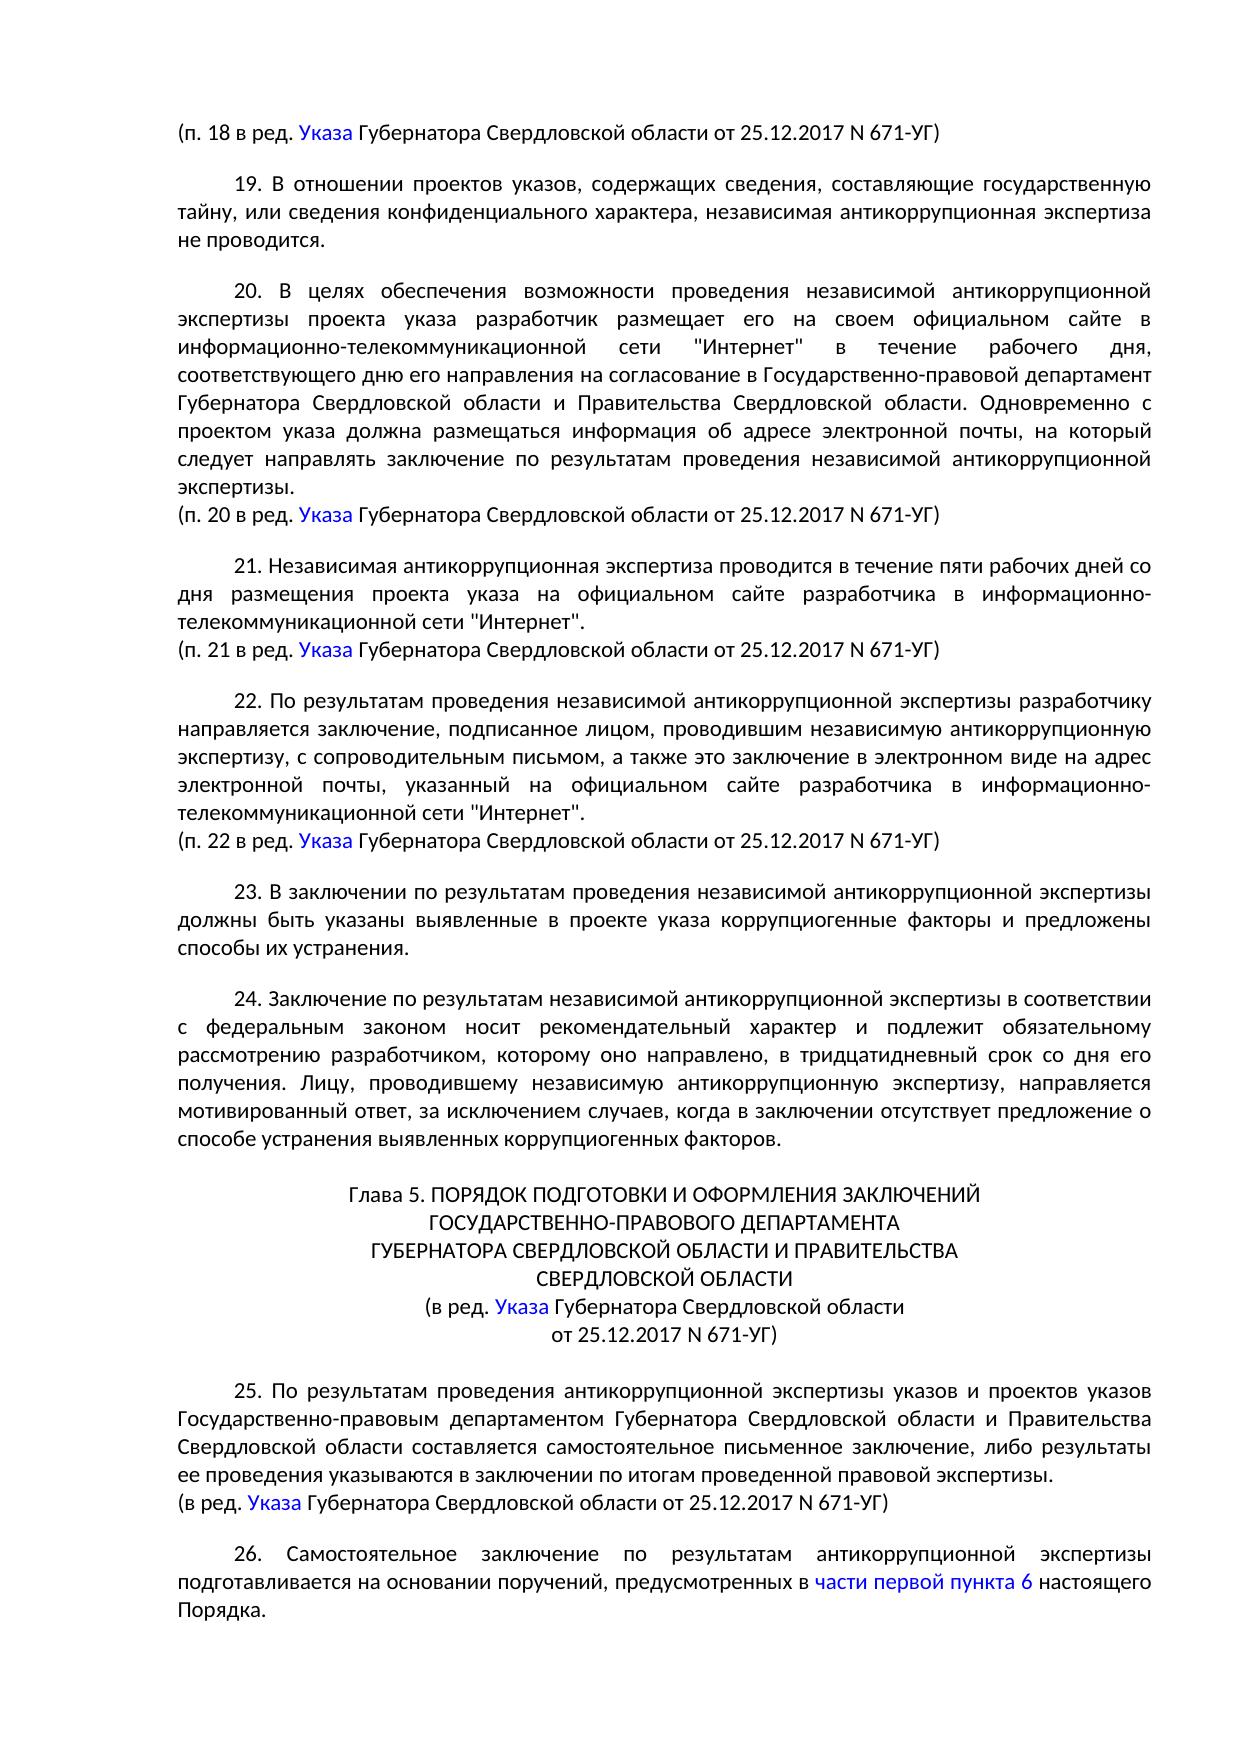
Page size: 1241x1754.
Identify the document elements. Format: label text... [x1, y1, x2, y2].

text (в ред. Указа Губернатора Свердловской области от 25.12.2017 N 671-УГ) [177, 1488, 1152, 1517]
text Глава 5. ПОРЯДОК ПОДГОТОВКИ И ОФОРМЛЕНИЯ ЗАКЛЮЧЕНИЙ [177, 1180, 1152, 1208]
text 21. Независимая антикоррупционная экспертиза проводится в течение пяти рабочих дней со дня размещения проекта указа на официальном сайте разработчика в информационно-телекоммуникационной сети "Интернет". [177, 551, 1152, 635]
text (п. 21 в ред. Указа Губернатора Свердловской области от 25.12.2017 N 671-УГ) [177, 635, 1152, 663]
text ГОСУДАРСТВЕННО-ПРАВОВОГО ДЕПАРТАМЕНТА [177, 1208, 1152, 1236]
text 25. По результатам проведения антикоррупционной экспертизы указов и проектов указов Государственно-правовым департаментом Губернатора Свердловской области и Правительства Свердловской области составляется самостоятельное письменное заключение, либо результаты ее проведения указываются в заключении по итогам проведенной правовой экспертизы. [177, 1376, 1152, 1488]
text 20. В целях обеспечения возможности проведения независимой антикоррупционной экспертизы проекта указа разработчик размещает его на своем официальном сайте в информационно-телекоммуникационной сети "Интернет" в течение рабочего дня, соответствующего дню его направления на согласование в Государственно-правовой департамент Губернатора Свердловской области и Правительства Свердловской области. Одновременно с проектом указа должна размещаться информация об адресе электронной почты, на который следует направлять заключение по результатам проведения независимой антикоррупционной экспертизы. [177, 276, 1152, 500]
text (п. 20 в ред. Указа Губернатора Свердловской области от 25.12.2017 N 671-УГ) [177, 500, 1152, 528]
text 19. В отношении проектов указов, содержащих сведения, составляющие государственную тайну, или сведения конфиденциального характера, независимая антикоррупционная экспертиза не проводится. [177, 169, 1152, 253]
text 22. По результатам проведения независимой антикоррупционной экспертизы разработчику направляется заключение, подписанное лицом, проводившим независимую антикоррупционную экспертизу, с сопроводительным письмом, а также это заключение в электронном виде на адрес электронной почты, указанный на официальном сайте разработчика в информационно-телекоммуникационной сети "Интернет". [177, 686, 1152, 826]
text 23. В заключении по результатам проведения независимой антикоррупционной экспертизы должны быть указаны выявленные в проекте указа коррупциогенные факторы и предложены способы их устранения. [177, 877, 1152, 961]
text СВЕРДЛОВСКОЙ ОБЛАСТИ [177, 1264, 1152, 1292]
text (п. 18 в ред. Указа Губернатора Свердловской области от 25.12.2017 N 671-УГ) [177, 118, 1152, 146]
text 24. Заключение по результатам независимой антикоррупционной экспертизы в соответствии с федеральным законом носит рекомендательный характер и подлежит обязательному рассмотрению разработчиком, которому оно направлено, в тридцатидневный срок со дня его получения. Лицу, проводившему независимую антикоррупционную экспертизу, направляется мотивированный ответ, за исключением случаев, когда в заключении отсутствует предложение о способе устранения выявленных коррупциогенных факторов. [177, 984, 1152, 1152]
text (в ред. Указа Губернатора Свердловской области [177, 1292, 1152, 1320]
text ГУБЕРНАТОРА СВЕРДЛОВСКОЙ ОБЛАСТИ И ПРАВИТЕЛЬСТВА [177, 1236, 1152, 1264]
text от 25.12.2017 N 671-УГ) [177, 1320, 1152, 1348]
text (п. 22 в ред. Указа Губернатора Свердловской области от 25.12.2017 N 671-УГ) [177, 826, 1152, 854]
text 26. Самостоятельное заключение по результатам антикоррупционной экспертизы подготавливается на основании поручений, предусмотренных в части первой пункта 6 настоящего Порядка. [177, 1539, 1152, 1623]
